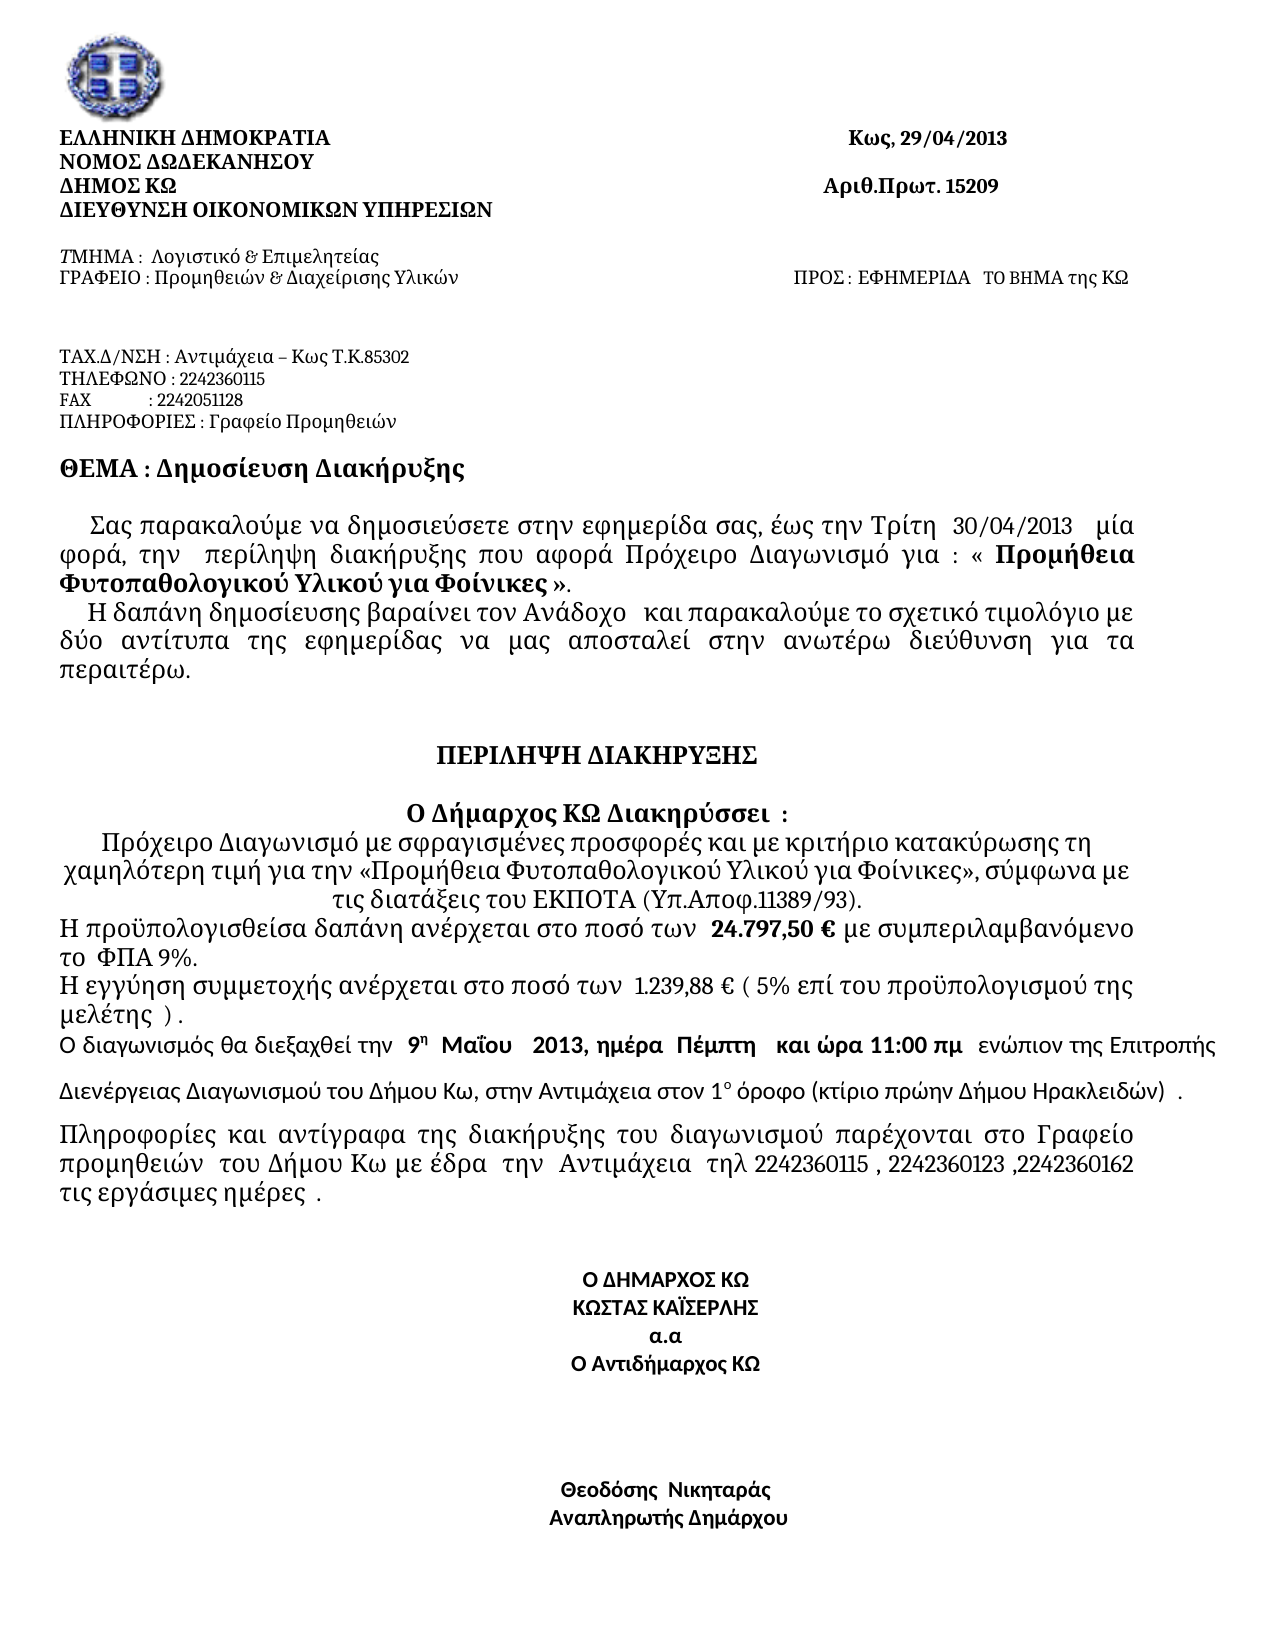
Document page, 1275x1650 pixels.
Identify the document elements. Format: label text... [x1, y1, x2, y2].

text ΓΡΑΦΕΙΟ : Προμηθειών & Διαχείρισης Υλικών ΠΡΟΣ : ΕΦΗΜΕΡΙΔΑ TO BHΜΑ της ΚΩ [59, 268, 1135, 289]
text ΕΛΛΗΝΙΚΗ ΔΗΜΟΚΡΑΤΙΑ Κως, 29/04/2013 [59, 126, 1172, 150]
text Η δαπάνη δημοσίευσης βαραίνει τον Ανάδοχο και παρακαλούμε το σχετικό τιμολόγιο με δύο αντίτυπα της εφημερίδας να μας αποσταλεί στην ανωτέρω διεύθυνση για τα περαιτέρω. [59, 598, 1135, 685]
text α.α [78, 1321, 1216, 1349]
text ΠΕΡΙΛΗΨΗ ΔΙΑΚΗΡΥΞΗΣ [59, 742, 1135, 771]
text Ο ΔΗΜΑΡΧΟΣ KΩ [78, 1265, 1216, 1293]
text Θεοδόσης Νικηταράς [78, 1475, 1216, 1503]
text ΤΗΛΕΦΩΝΟ : 2242360115 [59, 368, 1135, 390]
text Πληροφορίες και αντίγραφα της διακήρυξης του διαγωνισμού παρέχονται στο Γραφείο προμηθειών του Δήμου Κω με έδρα την Αντιμάχεια τηλ 2242360115 , 2242360123 ,2242360162 τις εργάσιμες ημέρες . [59, 1121, 1135, 1207]
text ΔΙΕΥΘΥΝΣΗ ΟΙΚΟΝΟΜΙΚΩΝ ΥΠΗΡΕΣΙΩΝ [59, 198, 1172, 222]
text ΚΩΣΤΑΣ ΚΑΪΣΕΡΛΗΣ [78, 1293, 1216, 1321]
text ΝΟΜΟΣ ΔΩΔΕΚΑΝΗΣΟΥ [59, 150, 1172, 174]
text ΘΕΜΑ : Δημοσίευση Διακήρυξης [59, 455, 1135, 483]
text Πρόχειρο Διαγωνισμό με σφραγισμένες προσφορές και με κριτήριο κατακύρωσης τη χαμηλότερη τιμή για την «Προμήθεια Φυτοπαθολογικού Υλικού για Φοίνικες», σύμφωνα με τις διατάξεις του ΕΚΠΟΤΑ (Υπ.Αποφ.11389/93). [59, 828, 1135, 915]
text FAX : 2242051128 [59, 390, 1135, 412]
text Σας παρακαλούμε να δημοσιεύσετε στην εφημερίδα σας, έως την Τρίτη 30/04/2013 μία φορά, την περίληψη διακήρυξης που αφορά Πρόχειρο Διαγωνισμό για : « Προμήθεια Φυτοπαθολογικού Υλικού για Φοίνικες ». [59, 512, 1135, 598]
text Ο διαγωνισμός θα διεξαχθεί την 9η Μαΐου 2013, ημέρα Πέμπτη και ώρα 11:00 πμ ενώπιον της Επιτροπής Διενέργειας Διαγωνισμού του Δήμου Κω, στην Αντιμάχεια στον 1ο όροφο (κτίριο πρώην Δήμου Ηρακλειδών) . [59, 1030, 1216, 1106]
picture [59, 29, 169, 127]
text Αναπληρωτής Δημάρχου [59, 1503, 1135, 1531]
text ΤΑΧ.Δ/ΝΣΗ : Αντιμάχεια – Κως Τ.Κ.85302 [59, 347, 1135, 368]
text Η προϋπολογισθείσα δαπάνη ανέρχεται στο ποσό των 24.797,50 € με συμπεριλαμβανόμενο το ΦΠΑ 9%. [59, 915, 1135, 972]
text ΔΗΜΟΣ ΚΩ Αριθ.Πρωτ. 15209 [59, 174, 1172, 198]
text Ο Δήμαρχος ΚΩ Διακηρύσσει : [59, 800, 1135, 828]
text Ο Αντιδήμαρχος ΚΩ [78, 1349, 1216, 1377]
text ΠΛΗΡΟΦΟΡΙΕΣ : Γραφείο Προμηθειών [59, 412, 1135, 433]
text ΤΜΗΜΑ : Λογιστικό & Επιμελητείας [59, 246, 1135, 268]
text Η εγγύηση συμμετοχής ανέρχεται στο ποσό των 1.239,88 € ( 5% επί του προϋπολογισμού της μελέτης ) . [59, 972, 1135, 1030]
